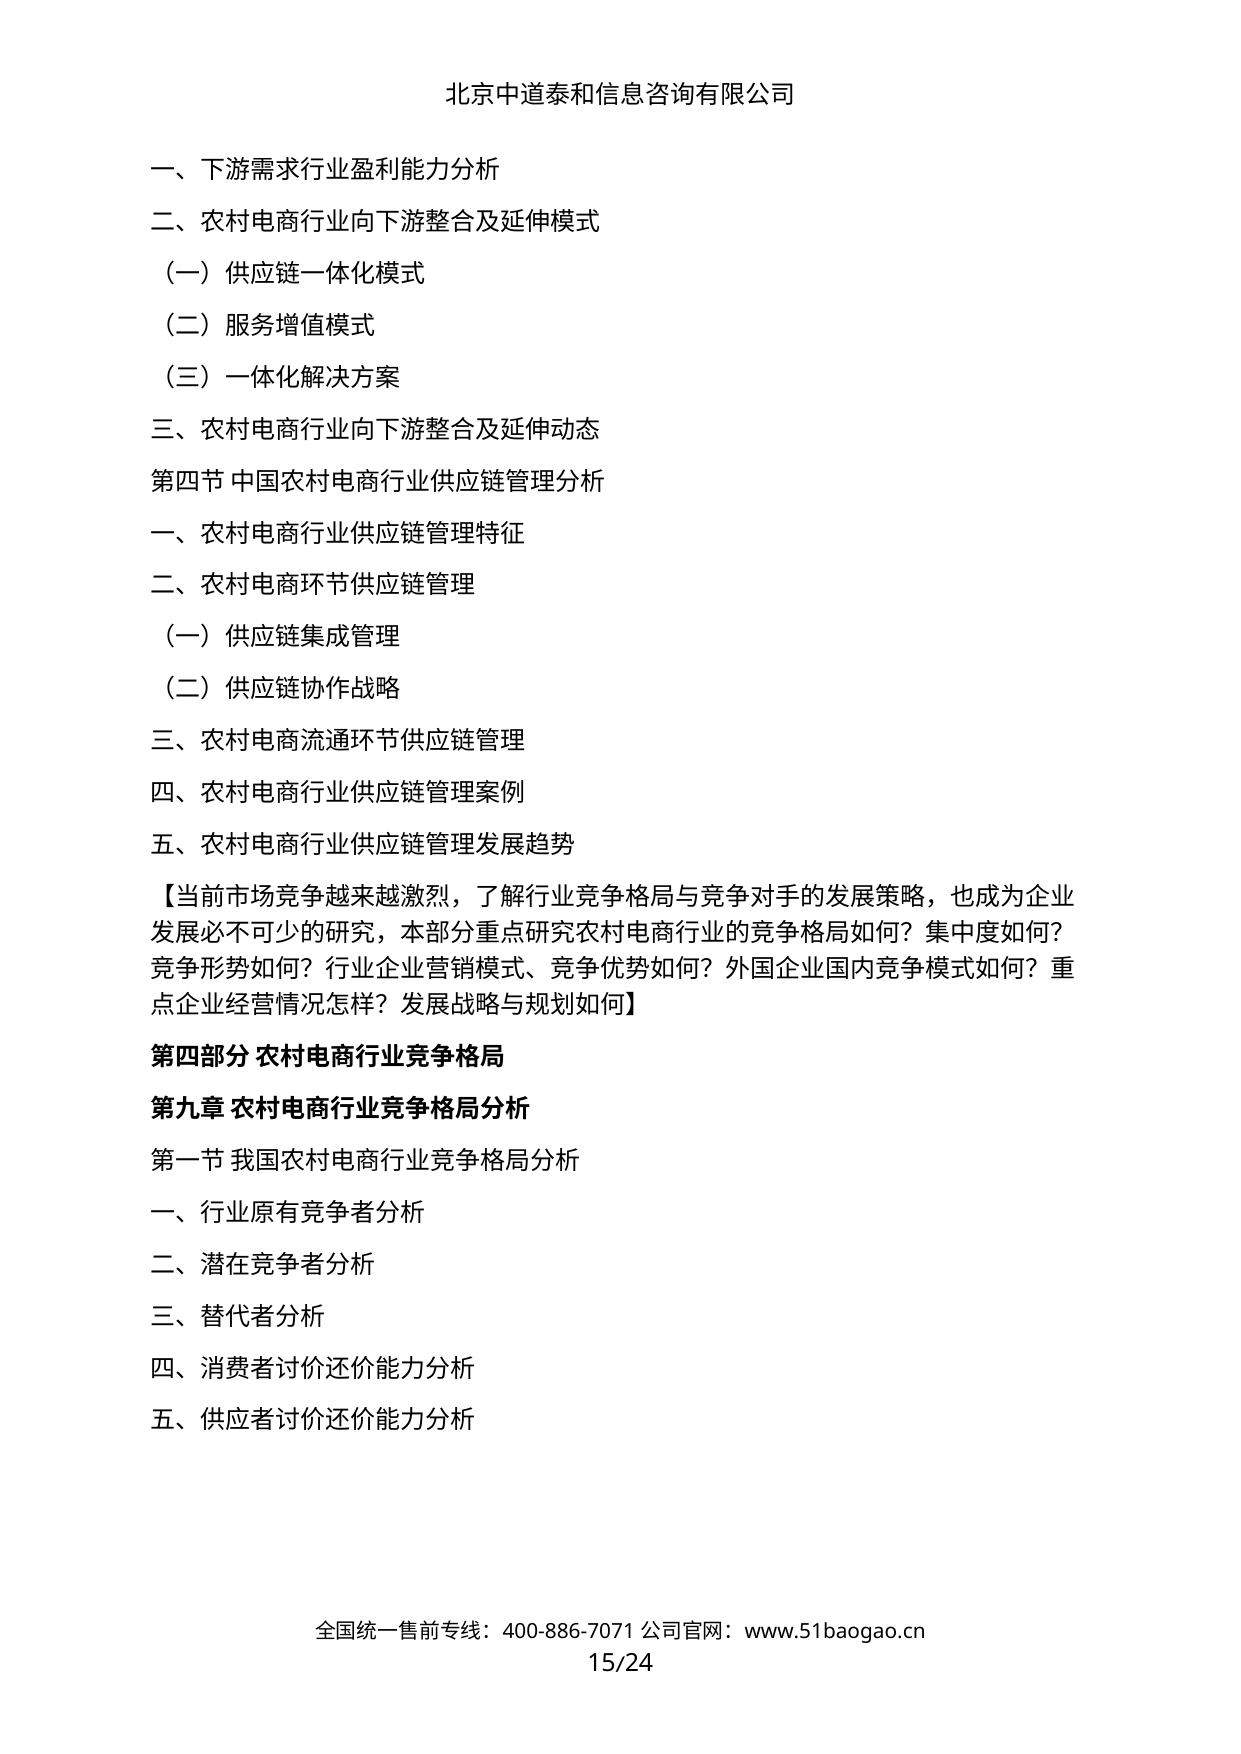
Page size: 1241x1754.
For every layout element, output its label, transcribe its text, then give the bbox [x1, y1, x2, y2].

text 二、农村电商环节供应链管理 [150, 565, 1090, 601]
text 二、潜在竞争者分析 [150, 1244, 1090, 1281]
text 五、供应者讨价还价能力分析 [150, 1400, 1090, 1436]
text 二、农村电商行业向下游整合及延伸模式 [150, 202, 1090, 238]
text 三、农村电商流通环节供应链管理 [150, 721, 1090, 757]
text 三、替代者分析 [150, 1296, 1090, 1332]
text 四、消费者讨价还价能力分析 [150, 1348, 1090, 1384]
text （三）一体化解决方案 [150, 357, 1090, 394]
text （二）供应链协作战略 [150, 669, 1090, 705]
text 一、行业原有竞争者分析 [150, 1192, 1090, 1229]
text 五、农村电商行业供应链管理发展趋势 [150, 824, 1090, 861]
text 【当前市场竞争越来越激烈，了解行业竞争格局与竞争对手的发展策略，也成为企业发展必不可少的研究，本部分重点研究农村电商行业的竞争格局如何？集中度如何？竞争形势如何？行业企业营销模式、竞争优势如何？外国企业国内竞争模式如何？重点企业经营情况怎样？发展战略与规划如何】 [150, 876, 1090, 1021]
text 一、农村电商行业供应链管理特征 [150, 513, 1090, 549]
text 三、农村电商行业向下游整合及延伸动态 [150, 409, 1090, 446]
text 第四节 中国农村电商行业供应链管理分析 [150, 461, 1090, 497]
text （二）服务增值模式 [150, 306, 1090, 342]
text （一）供应链一体化模式 [150, 254, 1090, 290]
text 第九章 农村电商行业竞争格局分析 [150, 1089, 1090, 1125]
text 第四部分 农村电商行业竞争格局 [150, 1037, 1090, 1073]
text 第一节 我国农村电商行业竞争格局分析 [150, 1141, 1090, 1177]
text 一、下游需求行业盈利能力分析 [150, 150, 1090, 186]
text 四、农村电商行业供应链管理案例 [150, 772, 1090, 809]
text （一）供应链集成管理 [150, 617, 1090, 653]
